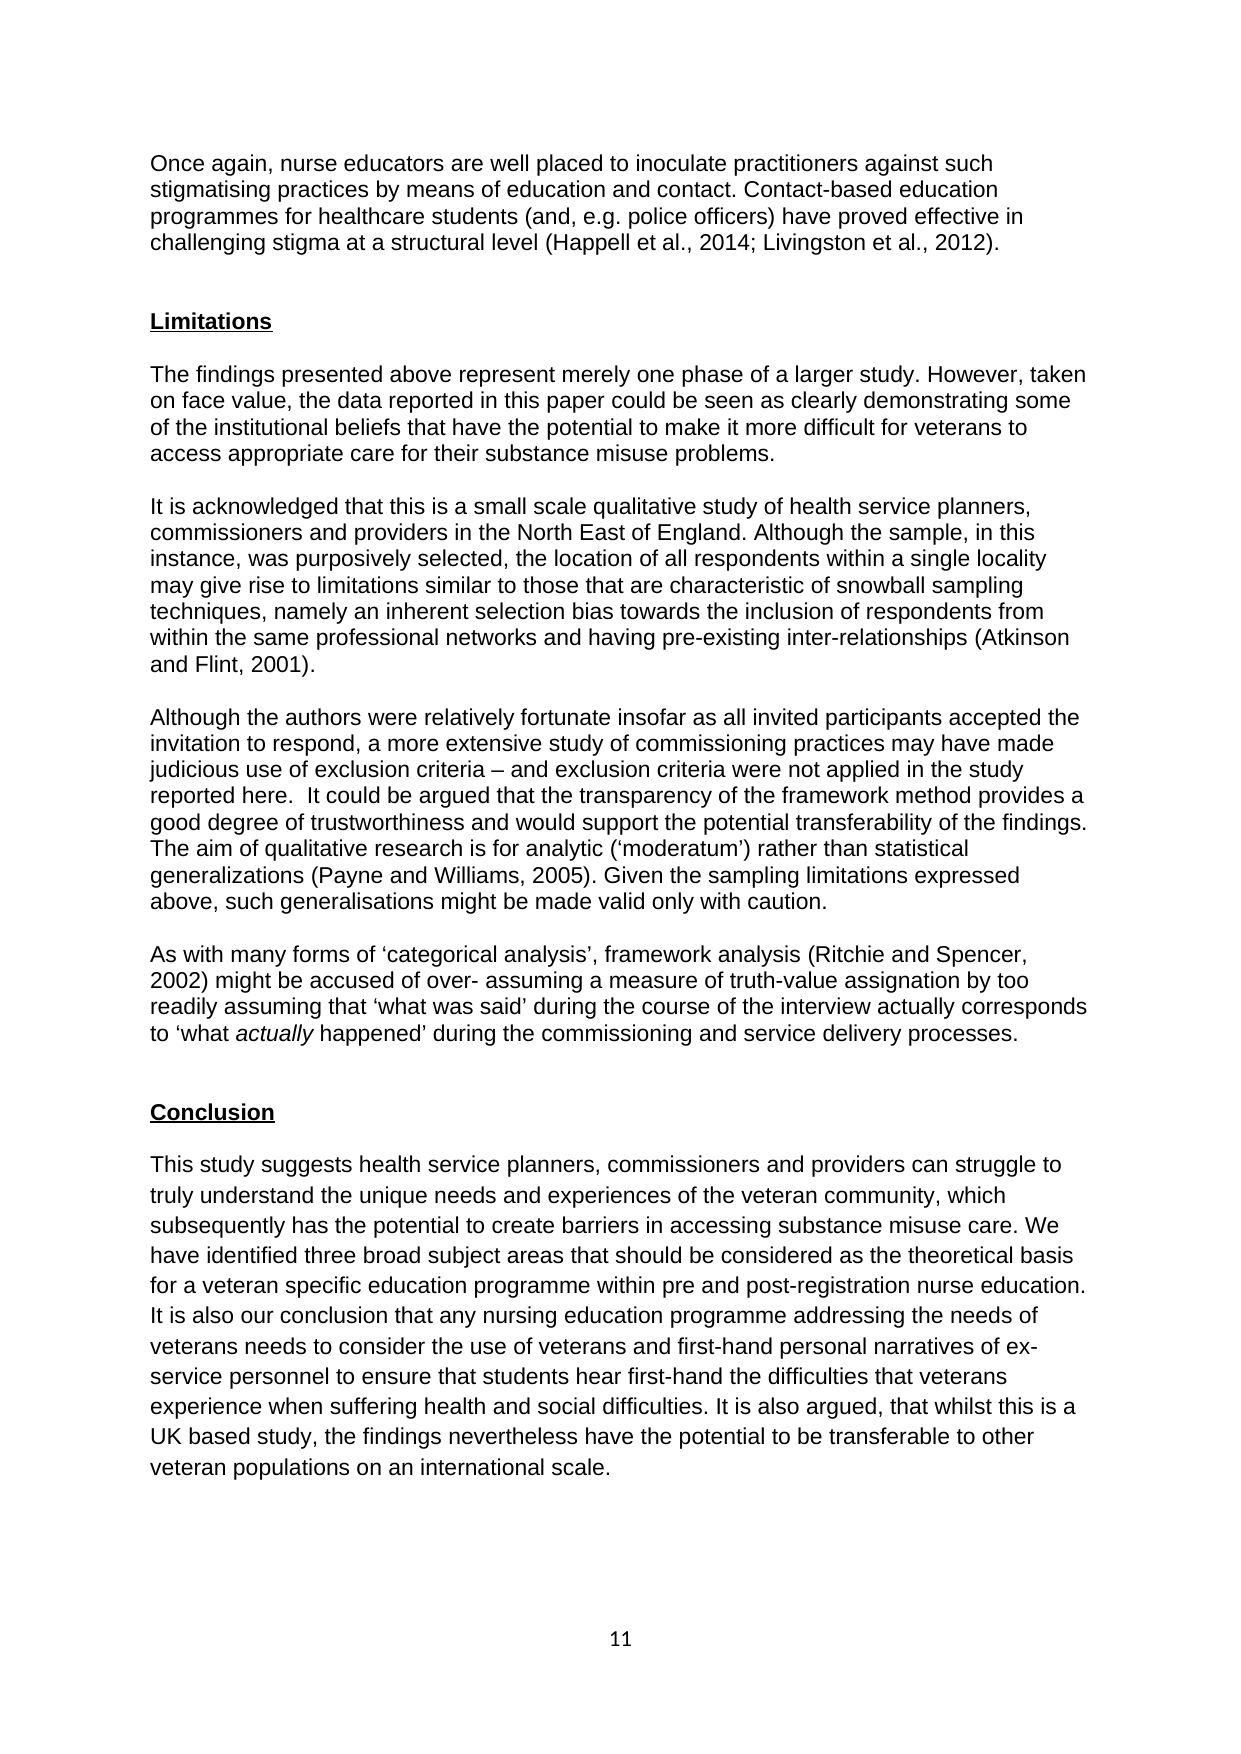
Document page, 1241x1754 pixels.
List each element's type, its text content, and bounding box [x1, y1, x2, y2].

text Conclusion [150, 1099, 1090, 1125]
text Once again, nurse educators are well placed to inoculate practitioners against such stigmatising practices by means of education and contact. Contact-based education programmes for healthcare students (and, e.g. police officers) have proved effective in challenging stigma at a structural level (Happell et al., 2014; Livingston et al., 2012). [150, 150, 1090, 255]
text It is acknowledged that this is a small scale qualitative study of health service planners, commissioners and providers in the North East of England. Although the sample, in this instance, was purposively selected, the location of all respondents within a single locality may give rise to limitations similar to those that are characteristic of snowball sampling techniques, namely an inherent selection bias towards the inclusion of respondents from within the same professional networks and having pre-existing inter-relationships (Atkinson and Flint, 2001). [150, 493, 1090, 677]
text This study suggests health service planners, commissioners and providers can struggle to truly understand the unique needs and experiences of the veteran community, which subsequently has the potential to create barriers in accessing substance misuse care. We have identified three broad subject areas that should be considered as the theoretical basis for a veteran specific education programme within pre and post-registration nurse education. It is also our conclusion that any nursing education programme addressing the needs of veterans needs to consider the use of veterans and first-hand personal narratives of ex-service personnel to ensure that students hear first-hand the difficulties that veterans experience when suffering health and social difficulties. It is also argued, that whilst this is a UK based study, the findings nevertheless have the potential to be transferable to other veteran populations on an international scale. [150, 1151, 1090, 1480]
text As with many forms of ‘categorical analysis’, framework analysis (Ritchie and Spencer, 2002) might be accused of over- assuming a measure of truth-value assignation by too readily assuming that ‘what was said’ during the course of the interview actually corresponds to ‘what actually happened’ during the commissioning and service delivery processes. [150, 941, 1090, 1046]
text Although the authors were relatively fortunate insofar as all invited participants accepted the invitation to respond, a more extensive study of commissioning practices may have made judicious use of exclusion criteria – and exclusion criteria were not applied in the study reported here. It could be argued that the transparency of the framework method provides a good degree of trustworthiness and would support the potential transferability of the findings. The aim of qualitative research is for analytic (‘moderatum’) rather than statistical generalizations (Payne and Williams, 2005). Given the sampling limitations expressed above, such generalisations might be made valid only with caution. [150, 703, 1090, 914]
text The findings presented above represent merely one phase of a larger study. However, taken on face value, the data reported in this paper could be seen as clearly demonstrating some of the institutional beliefs that have the potential to make it more difficult for veterans to access appropriate care for their substance misuse problems. [150, 361, 1090, 466]
text Limitations [150, 308, 1090, 334]
